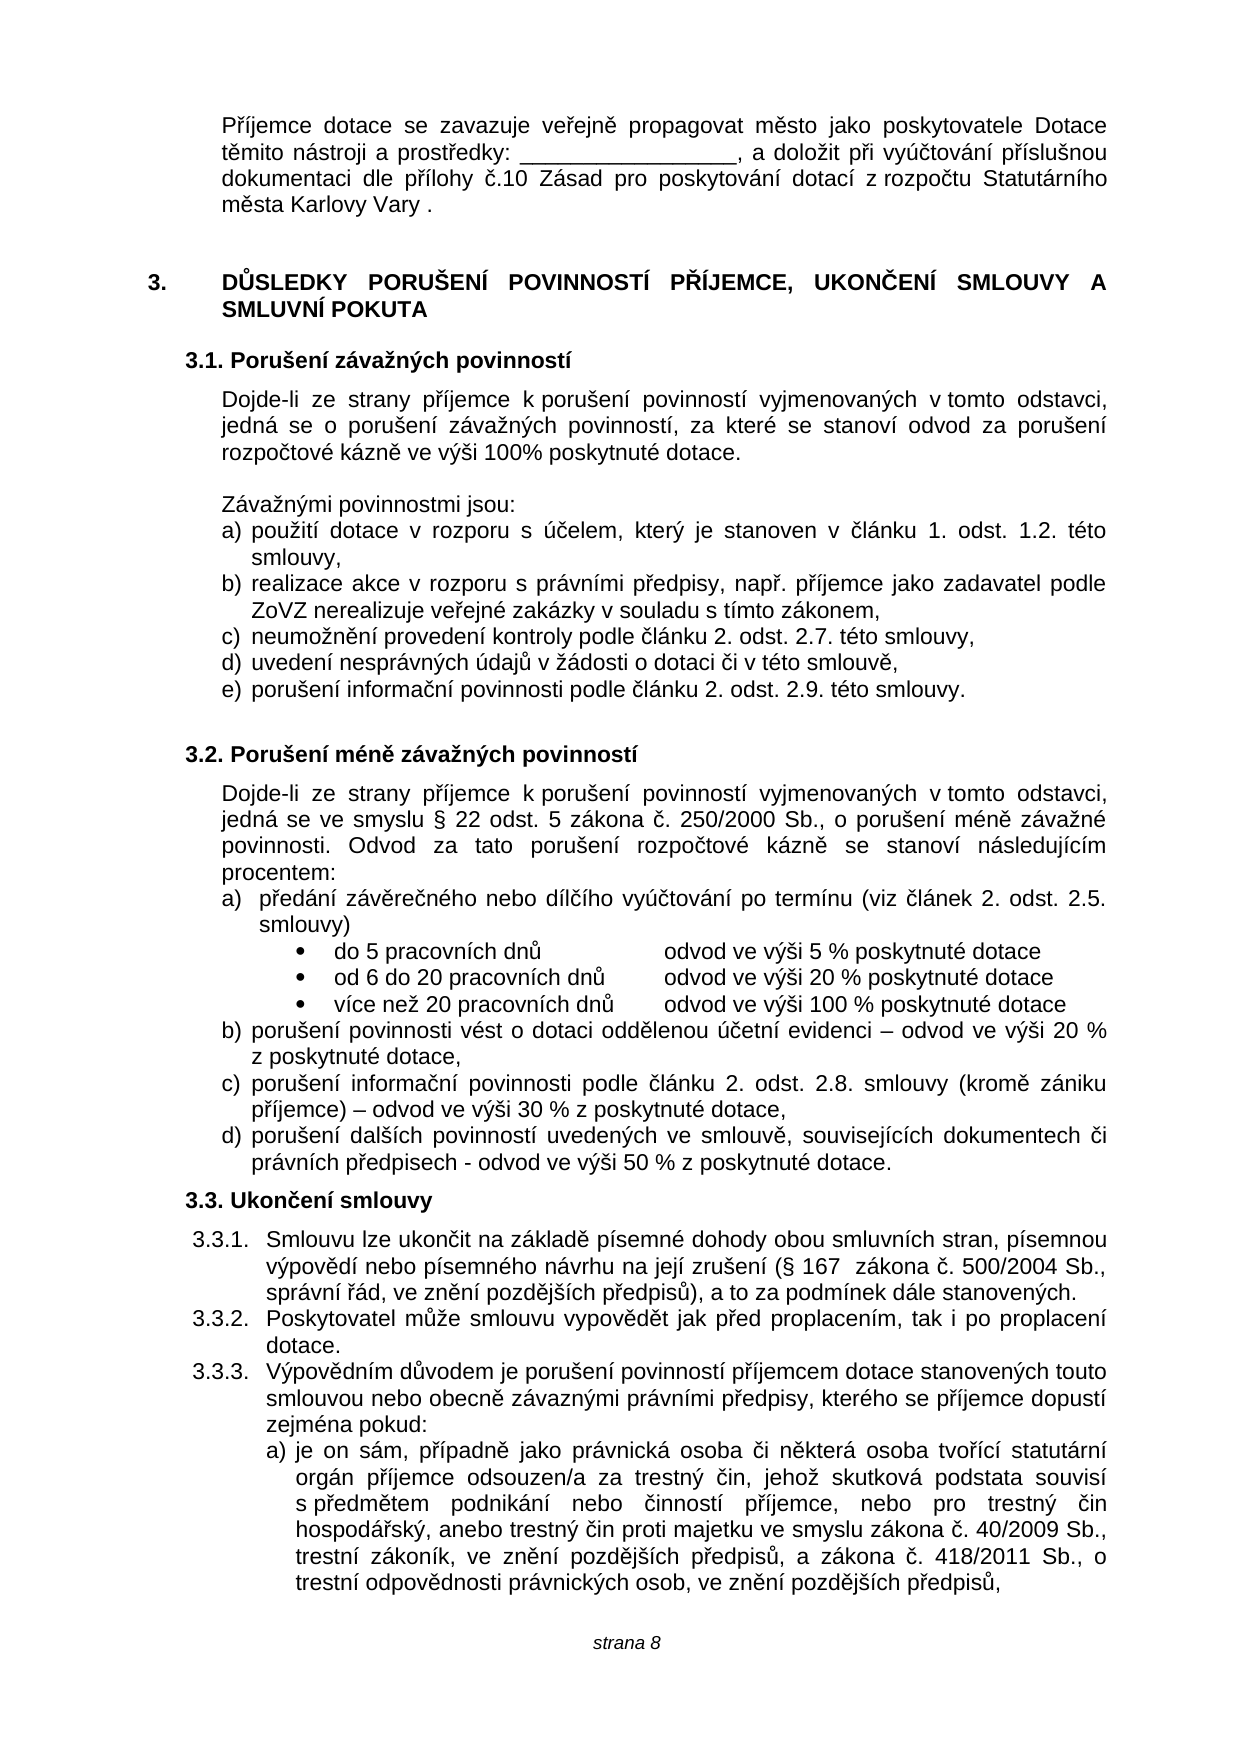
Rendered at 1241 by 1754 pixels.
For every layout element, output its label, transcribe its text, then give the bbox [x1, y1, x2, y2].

text DŮSLEDKY PORUŠENÍ POVINNOSTÍ PŘÍJEMCE, ukončení smlouvy a smluvní pokuta [148, 269, 1107, 322]
text Porušení závažných povinností [185, 347, 1107, 373]
list je on sám, případně jako právnická osoba či některá osoba tvořící statutární orgán příjemce odsouzen/a za trestný čin, jehož skutková podstata souvisí s předmětem podnikání nebo činností příjemce, nebo pro trestný čin hospodářský, anebo trestný čin proti majetku ve smyslu zákona č. 40/2009 Sb., trestní zákoník, ve znění pozdějších předpisů, a zákona č. 418/2011 Sb., o trestní odpovědnosti právnických osob, ve znění pozdějších předpisů, [266, 1437, 1107, 1595]
list Závažnými povinnostmi jsou: [221, 491, 1107, 517]
list Dojde-li ze strany příjemce k porušení povinností vyjmenovaných v tomto odstavci, jedná se o porušení závažných povinností, za které se stanoví odvod za porušení rozpočtové kázně ve výši 100% poskytnuté dotace. [221, 386, 1107, 465]
text Příjemce dotace se zavazuje veřejně propagovat město jako poskytovatele Dotace těmito nástroji a prostředky: _________________, a doložit při vyúčtování příslušnou dokumentaci dle přílohy č.10 Zásad pro poskytování dotací z rozpočtu Statutárního města Karlovy Vary . [221, 112, 1107, 218]
list předání závěrečného nebo dílčího vyúčtování po termínu (viz článek 2. odst. 2.5. smlouvy) [221, 885, 1107, 938]
list porušení povinnosti vést o dotaci oddělenou účetní evidenci – odvod ve výši 20 % z poskytnuté dotace, [221, 1017, 1107, 1069]
text Ukončení smlouvy [185, 1187, 1107, 1214]
list porušení informační povinnosti podle článku 2. odst. 2.9. této smlouvy. [221, 676, 1107, 702]
list uvedení nesprávných údajů v žádosti o dotaci či v této smlouvě, [221, 649, 1107, 676]
list Poskytovatel může smlouvu vypovědět jak před proplacením, tak i po proplacení dotace. [192, 1305, 1107, 1358]
list použití dotace v rozporu s účelem, který je stanoven v článku 1. odst. 1.2. této smlouvy, [221, 517, 1107, 570]
list porušení dalších povinností uvedených ve smlouvě, souvisejících dokumentech či právních předpisech - odvod ve výši 50 % z poskytnuté dotace. [221, 1122, 1107, 1175]
list více než 20 pracovních dnů odvod ve výši 100 % poskytnuté dotace [296, 991, 1107, 1017]
list Dojde-li ze strany příjemce k porušení povinností vyjmenovaných v tomto odstavci, jedná se ve smyslu § 22 odst. 5 zákona č. 250/2000 Sb., o porušení méně závažné povinnosti. Odvod za tato porušení rozpočtové kázně se stanoví následujícím procentem: [221, 780, 1107, 885]
list realizace akce v rozporu s právními předpisy, např. příjemce jako zadavatel podle ZoVZ nerealizuje veřejné zakázky v souladu s tímto zákonem, [221, 570, 1107, 623]
list neumožnění provedení kontroly podle článku 2. odst. 2.7. této smlouvy, [221, 623, 1107, 649]
list porušení informační povinnosti podle článku 2. odst. 2.8. smlouvy (kromě zániku příjemce) – odvod ve výši 30 % z poskytnuté dotace, [221, 1069, 1107, 1122]
list Smlouvu lze ukončit na základě písemné dohody obou smluvních stran, písemnou výpovědí nebo písemného návrhu na její zrušení (§ 167 zákona č. 500/2004 Sb., správní řád, ve znění pozdějších předpisů), a to za podmínek dále stanovených. [192, 1226, 1107, 1305]
text Porušení méně závažných povinností [185, 741, 1107, 767]
list od 6 do 20 pracovních dnů odvod ve výši 20 % poskytnuté dotace [296, 964, 1107, 991]
list Výpovědním důvodem je porušení povinností příjemcem dotace stanovených touto smlouvou nebo obecně závaznými právními předpisy, kterého se příjemce dopustí zejména pokud: [192, 1358, 1107, 1437]
list do 5 pracovních dnů odvod ve výši 5 % poskytnuté dotace [296, 938, 1107, 964]
